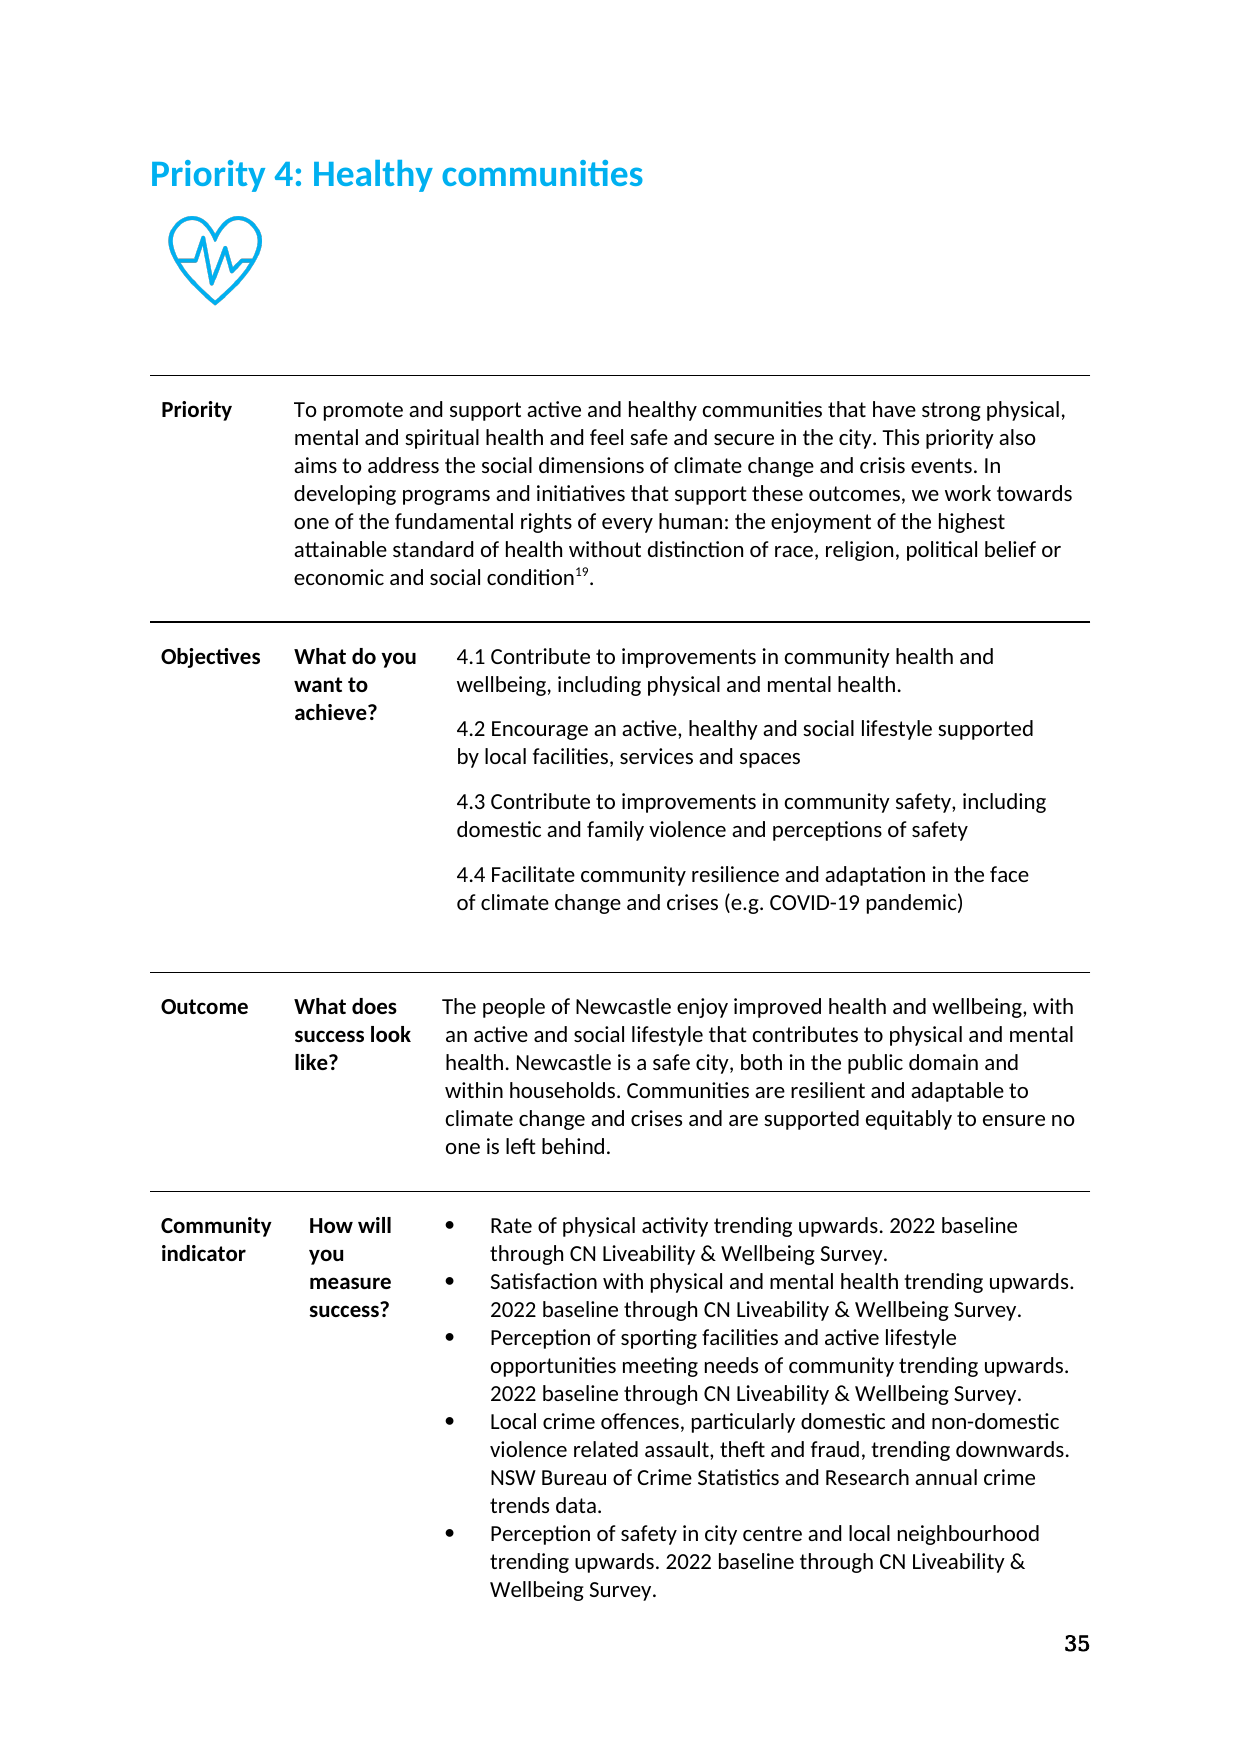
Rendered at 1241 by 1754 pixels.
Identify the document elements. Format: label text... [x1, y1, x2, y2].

table_header Community indicator [150, 1211, 298, 1603]
table_header What does success look like? [283, 993, 431, 1161]
table_header Rate of physical activity trending upwards. 2022 baseline through CN Liveability & Wellbeing Survey. Satisfaction with physical and mental health trending upwards. 2022 baseline through CN Liveability & Wellbeing Survey. Perception of sporting facilities and active lifestyle opportunities meeting needs of community trending upwards. 2022 baseline through CN Liveability & Wellbeing Survey. Local crime offences, particularly domestic and non-domestic violence related assault, theft and fraud, trending downwards. NSW Bureau of Crime Statistics and Research annual crime trends data. Perception of safety in city centre and local neighbourhood trending upwards. 2022 baseline through CN Liveability & Wellbeing Survey. [417, 1211, 1090, 1603]
table_header Objectives [150, 642, 283, 944]
subtitle Priority 4: Healthy communities [150, 150, 1090, 196]
table_header The people of Newcastle enjoy improved health and wellbeing, with an active and social lifestyle that contributes to physical and mental health. Newcastle is a safe city, both in the public domain and within households. Communities are resilient and adaptable to climate change and crises and are supported equitably to ensure no one is left behind. [431, 993, 1089, 1161]
picture [150, 195, 280, 326]
table_header What do you want to achieve? [283, 642, 445, 944]
table_header How will you measure success? [298, 1211, 417, 1603]
table_header 4.1 Contribute to improvements in community health and wellbeing, including physical and mental health. 4.2 Encourage an active, healthy and social lifestyle supported by local facilities, services and spaces 4.3 Contribute to improvements in community safety, including domestic and family violence and perceptions of safety 4.4 Facilitate community resilience and adaptation in the face of climate change and crises (e.g. COVID-19 pandemic) [445, 642, 1060, 944]
table_header To promote and support active and healthy communities that have strong physical, mental and spiritual health and feel safe and secure in the city. This priority also aims to address the social dimensions of climate change and crisis events. In developing programs and initiatives that support these outcomes, we work towards one of the fundamental rights of every human: the enjoyment of the highest attainable standard of health without distinction of race, religion, political belief or economic and social condition. [283, 395, 1094, 591]
table_header Priority [150, 395, 282, 591]
table_header Outcome [150, 993, 283, 1161]
